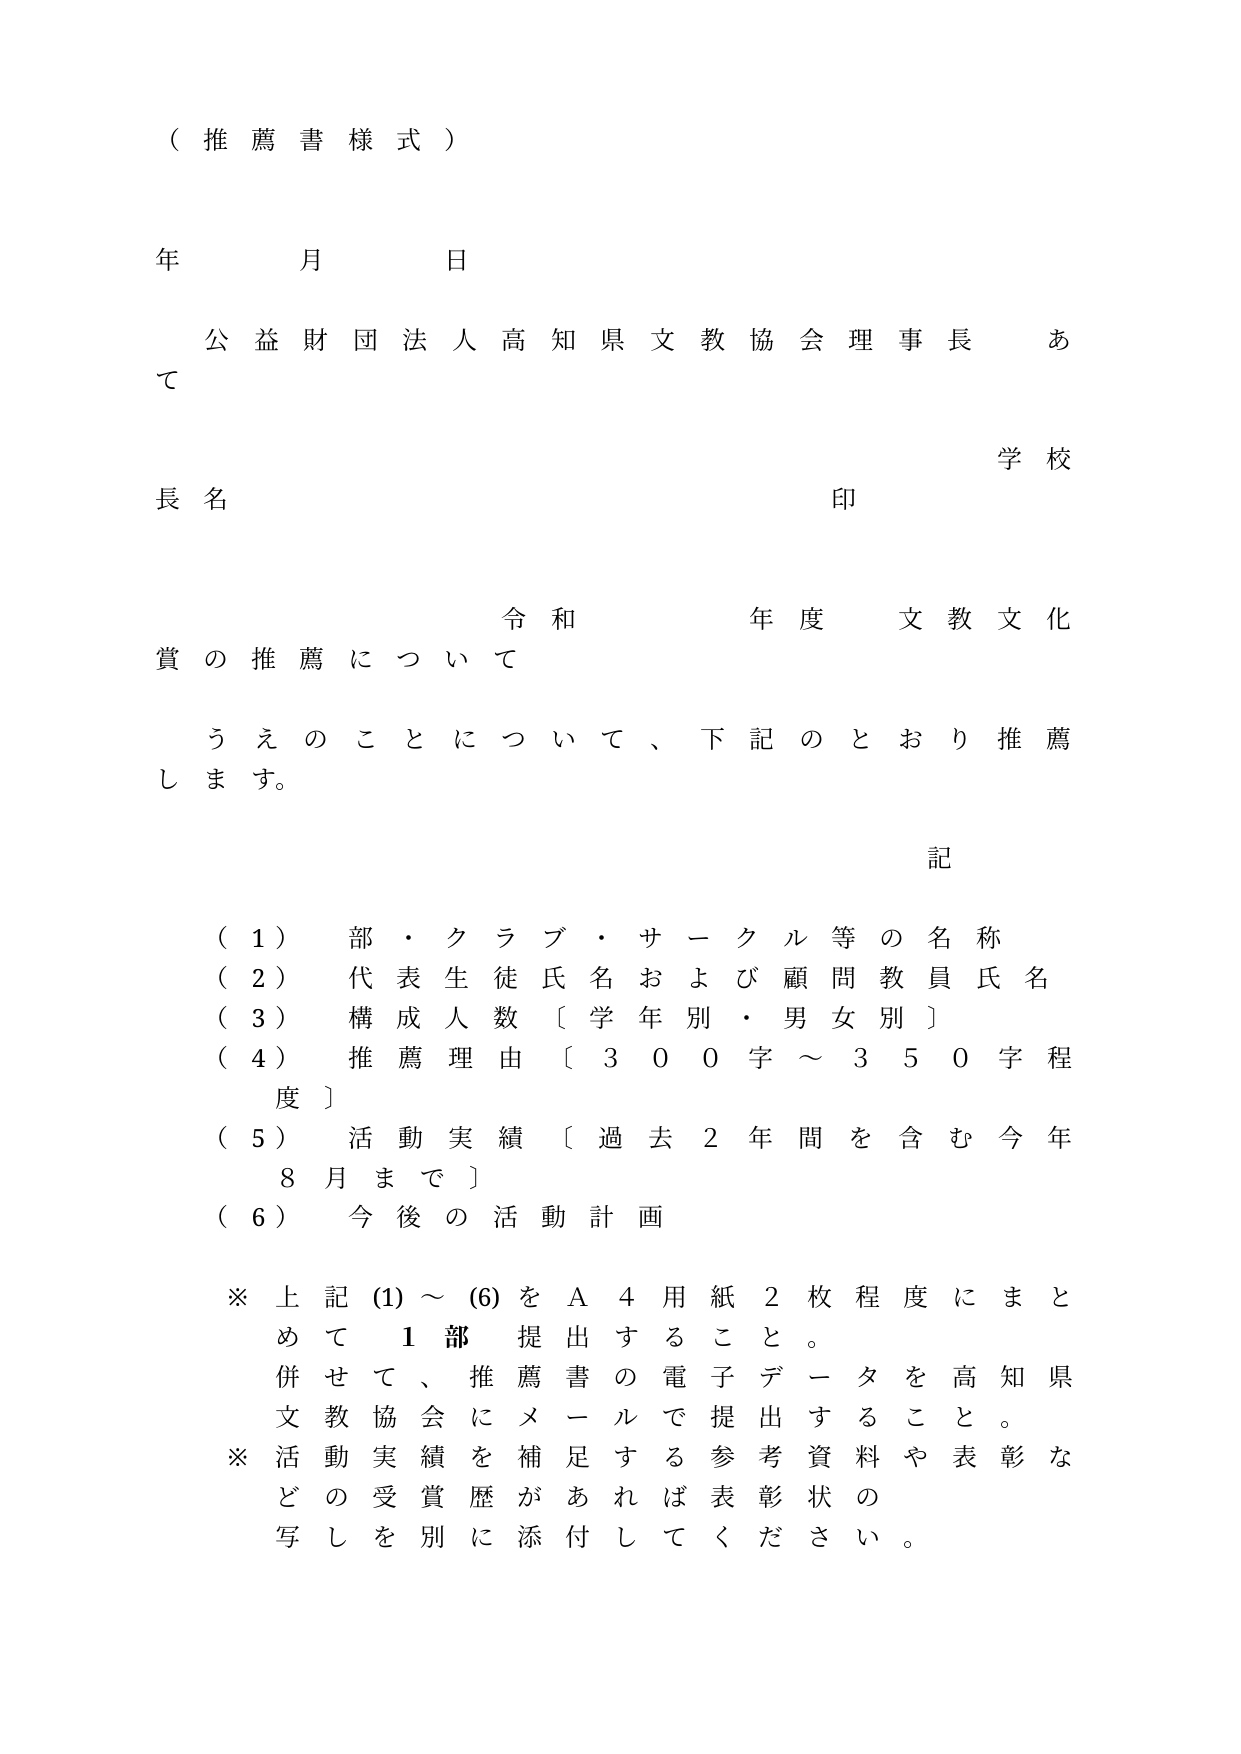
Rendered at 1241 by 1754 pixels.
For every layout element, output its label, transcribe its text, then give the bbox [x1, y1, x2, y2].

text うえのことについて、下記のとおり推薦します。 [155, 717, 1097, 797]
list 併せて、推薦書の電子データを高知県文教協会にメールで提出すること。 [262, 1356, 1097, 1436]
text 学校長名 印 [155, 438, 1097, 518]
list 活動実績〔過去２年間を含む今年８月まで〕 [181, 1116, 1097, 1196]
text 公益財団法人高知県文教協会理事長 あて [155, 318, 1097, 398]
text 年 月 日 [155, 199, 1097, 278]
text 令和 年度 文教文化賞の推薦について [155, 598, 1097, 677]
text 写しを別に添付してください。 [155, 1515, 1097, 1555]
list 上記(1)～(6)をＡ４用紙２枚程度にまとめて １部 提出すること。 [225, 1276, 1097, 1356]
list 活動実績を補足する参考資料や表彰などの受賞歴があれば表彰状の [225, 1436, 1097, 1515]
list 構成人数〔学年別・男女別〕 [181, 997, 1097, 1037]
text （推薦書様式） [155, 119, 1097, 159]
list 今後の活動計画 [181, 1196, 1097, 1236]
list 部・クラブ・サークル等の名称 [181, 917, 1097, 957]
list 推薦理由〔３００字～３５０字程度〕 [181, 1037, 1097, 1116]
text 記 [155, 837, 1097, 877]
list 代表生徒氏名および顧問教員氏名 [181, 957, 1097, 997]
